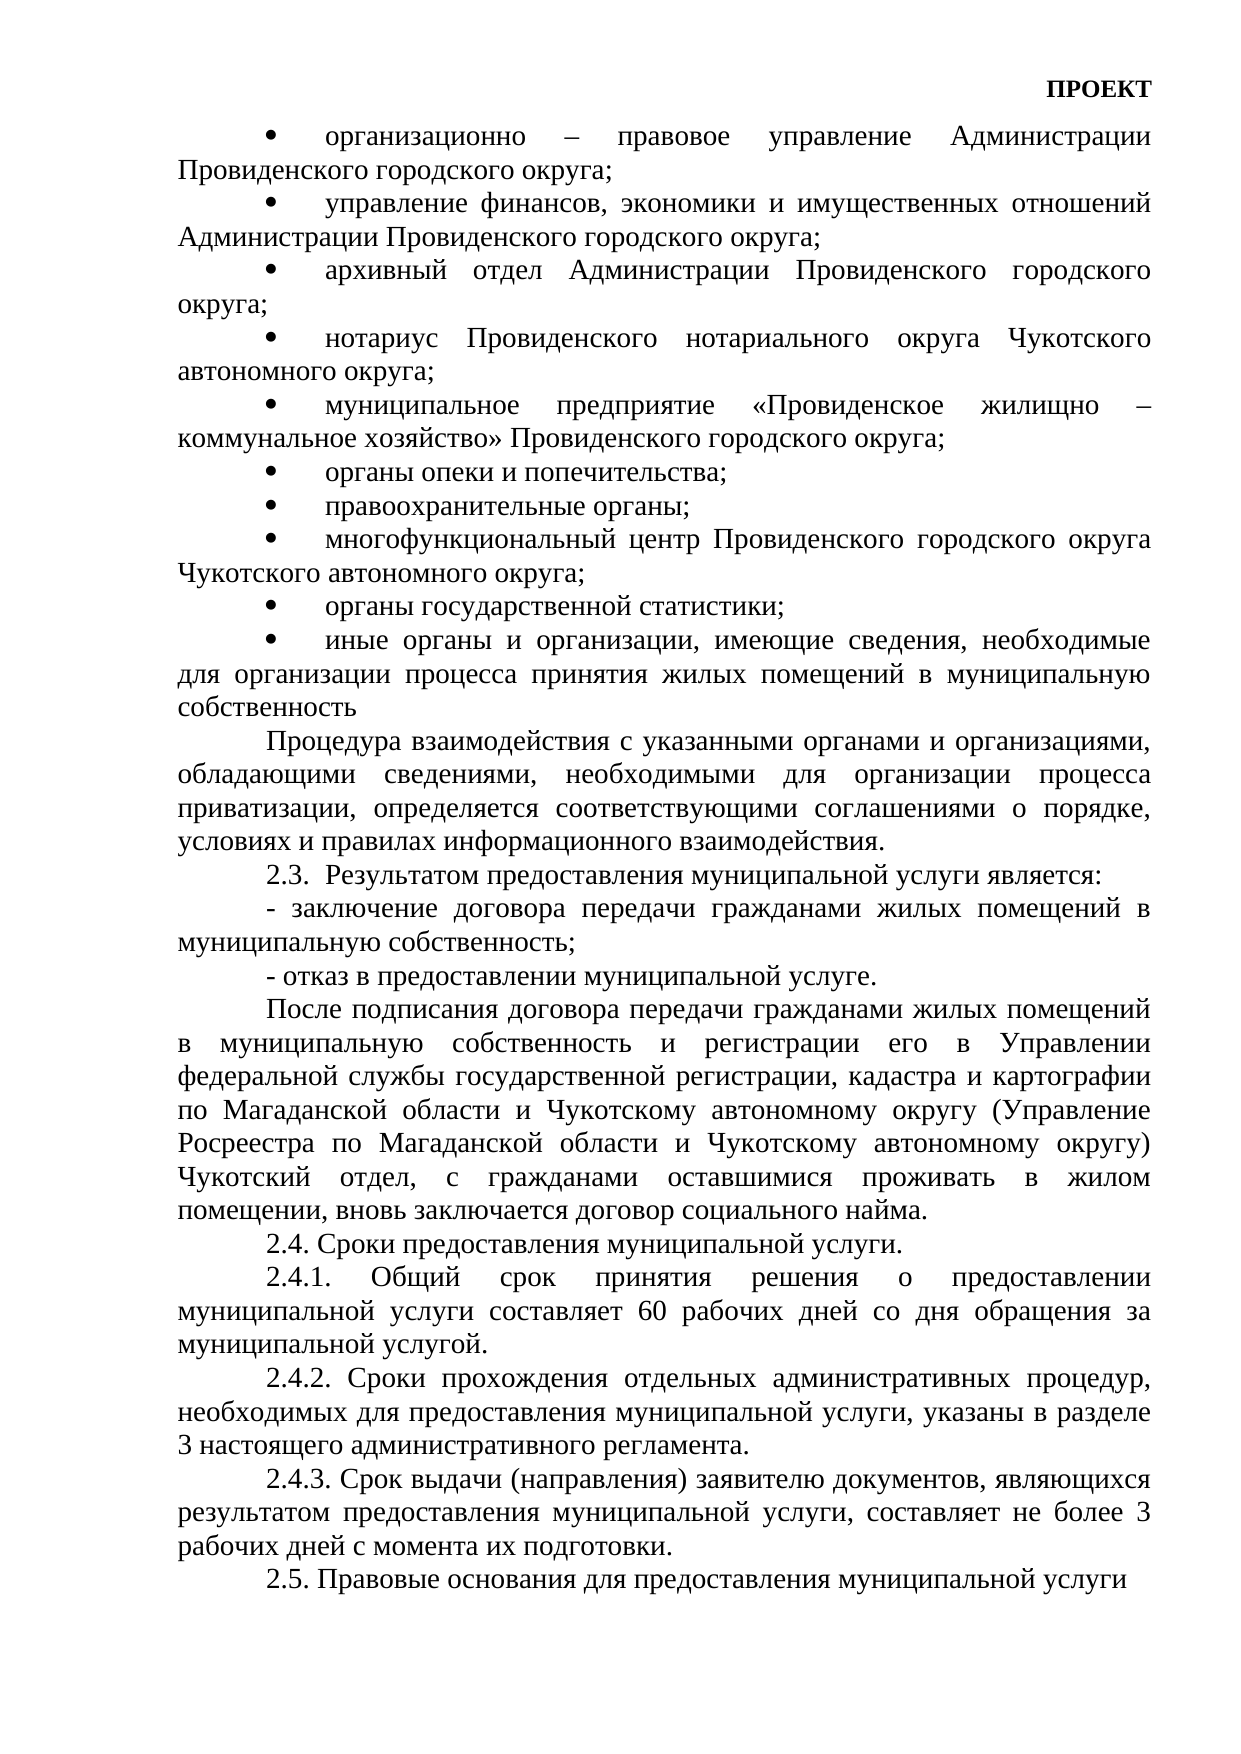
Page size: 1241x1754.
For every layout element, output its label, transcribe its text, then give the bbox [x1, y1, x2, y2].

list органы государственной статистики; [177, 588, 1152, 622]
list иные органы и организации, имеющие сведения, необходимые для организации процесса принятия жилых помещений в муниципальную собственность [177, 622, 1152, 723]
text Процедура взаимодействия с указанными органами и организациями, обладающими сведениями, необходимыми для организации процесса приватизации, определяется соответствующими соглашениями о порядке, условиях и правилах информационного взаимодействия. [177, 723, 1152, 857]
list Результатом предоставления муниципальной услуги является: [177, 857, 1152, 891]
list многофункциональный центр Провиденского городского округа Чукотского автономного округа; [177, 521, 1152, 588]
list архивный отдел Администрации Провиденского городского округа; [177, 252, 1152, 320]
text - отказ в предоставлении муниципальной услуге. [177, 958, 1152, 991]
text 2.4.2. Сроки прохождения отдельных административных процедур, необходимых для предоставления муниципальной услуги, указаны в разделе 3 настоящего административного регламента. [177, 1360, 1152, 1461]
text 2.5. Правовые основания для предоставления муниципальной услуги [177, 1561, 1152, 1595]
list правоохранительные органы; [177, 488, 1152, 521]
list нотариус Провиденского нотариального округа Чукотского автономного округа; [177, 320, 1152, 387]
text После подписания договора передачи гражданами жилых помещений в муниципальную собственность и регистрации его в Управлении федеральной службы государственной регистрации, кадастра и картографии по Магаданской области и Чукотскому автономному округу (Управление Росреестра по Магаданской области и Чукотскому автономному округу) Чукотский отдел, с гражданами оставшимися проживать в жилом помещении, вновь заключается договор социального найма. [177, 991, 1152, 1226]
list органы опеки и попечительства; [177, 454, 1152, 488]
text 2.4.3. Срок выдачи (направления) заявителю документов, являющихся результатом предоставления муниципальной услуги, составляет не более 3 рабочих дней с момента их подготовки. [177, 1461, 1152, 1561]
list муниципальное предприятие «Провиденское жилищно – коммунальное хозяйство» Провиденского городского округа; [177, 387, 1152, 454]
list организационно – правовое управление Администрации Провиденского городского округа; [177, 118, 1152, 185]
list управление финансов, экономики и имущественных отношений Администрации Провиденского городского округа; [177, 185, 1152, 252]
text - заключение договора передачи гражданами жилых помещений в муниципальную собственность; [177, 891, 1152, 958]
text 2.4. Сроки предоставления муниципальной услуги. [177, 1226, 1152, 1259]
text 2.4.1. Общий срок принятия решения о предоставлении муниципальной услуги составляет 60 рабочих дней со дня обращения за муниципальной услугой. [177, 1259, 1152, 1360]
